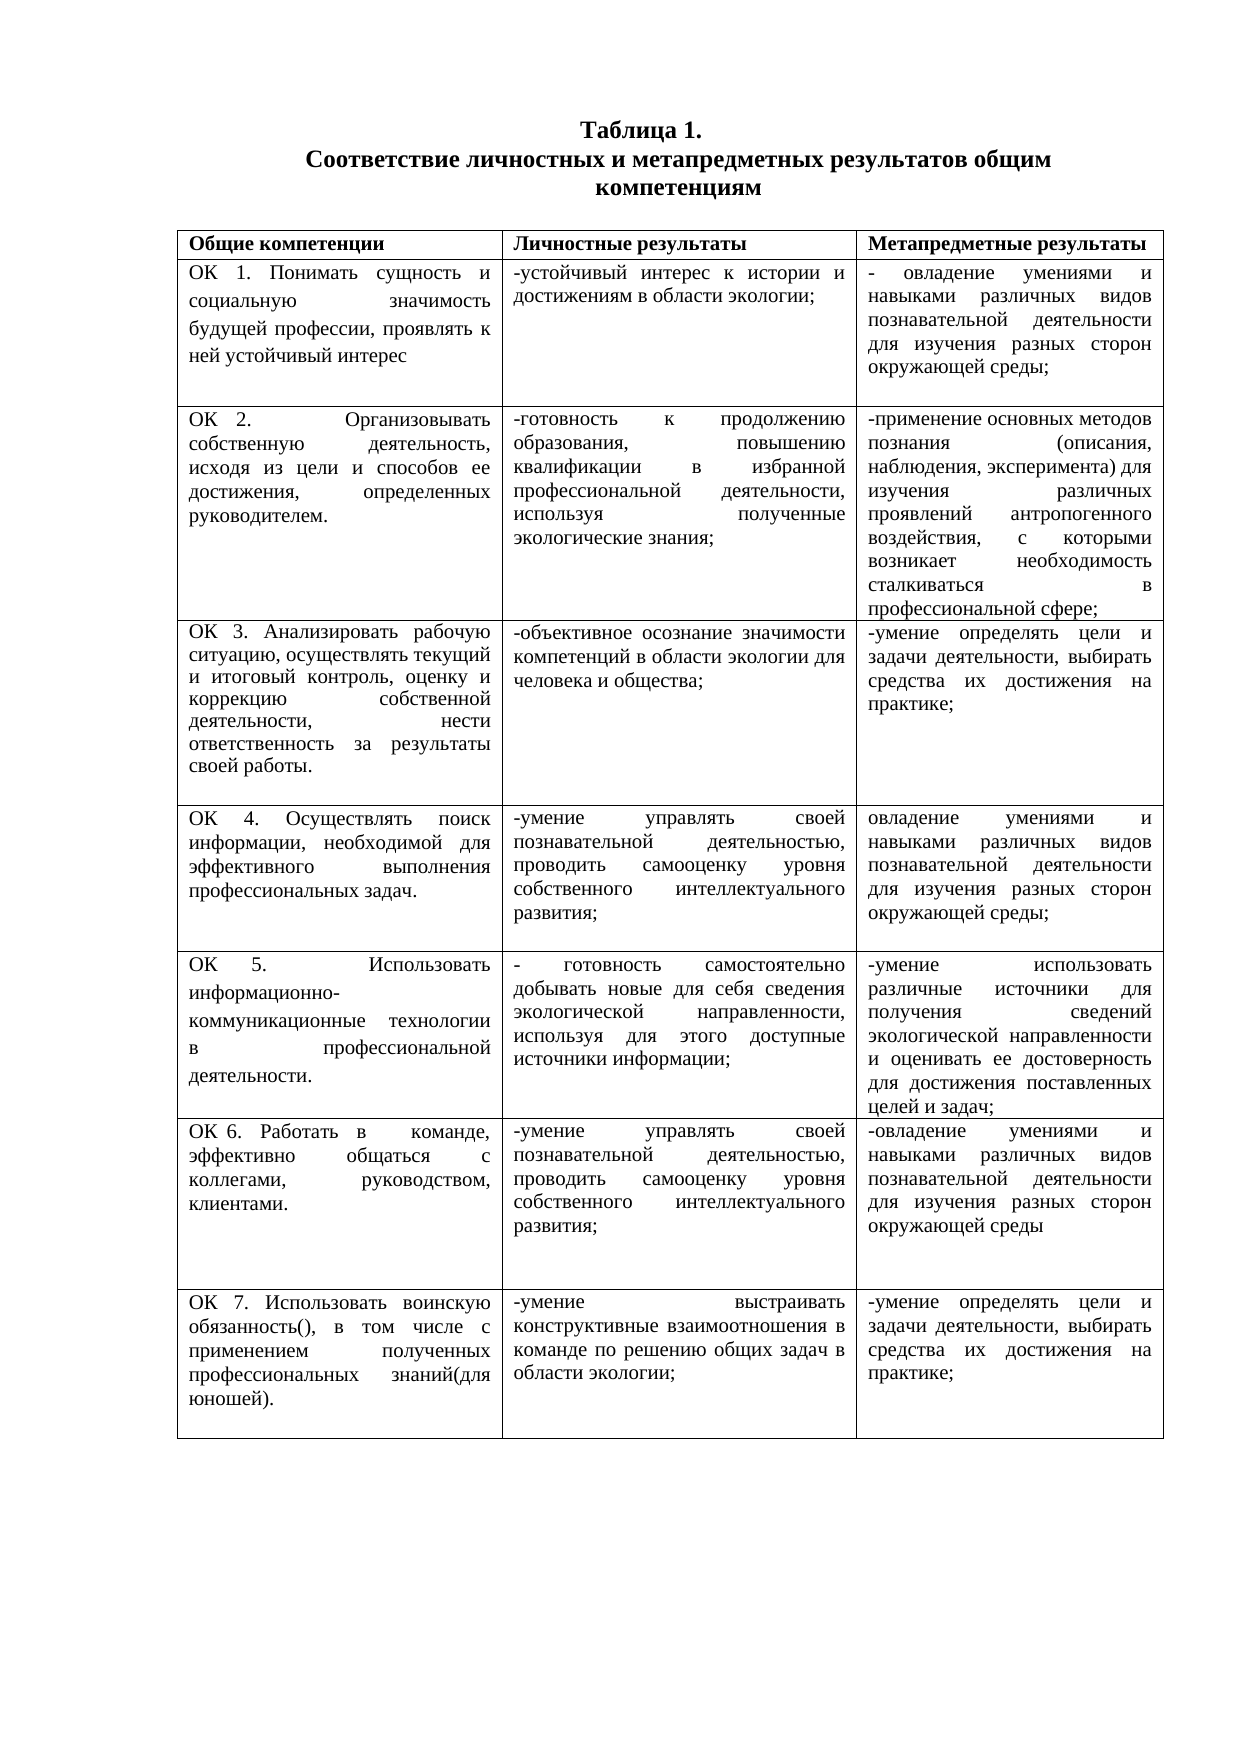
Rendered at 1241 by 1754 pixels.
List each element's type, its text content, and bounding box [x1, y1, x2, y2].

table_cell овладение умениями и навыками различных видов познавательной деятельности для изучения разных сторон окружающей среды; [857, 806, 1163, 951]
table_cell -объективное осознание значимости компетенций в области экологии для человека и общества; [503, 621, 856, 804]
list Соответствие личностных и метапредметных результатов общим компетенциям [252, 144, 1105, 201]
table_header Метапредметные результаты [857, 231, 1163, 259]
table_cell -овладение умениями и навыками различных видов познавательной деятельности для изучения разных сторон окружающей среды [857, 1119, 1163, 1289]
table_cell ОК 3. Анализировать рабочую ситуацию, осуществлять текущий и итоговый контроль, оценку и коррекцию собственной деятельности, нести ответственность за результаты своей работы. [178, 621, 502, 804]
table_cell -умение определять цели и задачи деятельности, выбирать средства их достижения на практике; [857, 1290, 1163, 1438]
table_cell -умение определять цели и задачи деятельности, выбирать средства их достижения на практике; [857, 621, 1163, 804]
table_header Общие компетенции [178, 231, 502, 259]
table_cell ОК 2. Организовывать собственную деятельность, исходя из цели и способов ее достижения, определенных руководителем. [178, 407, 502, 620]
table_cell -применение основных методов познания (описания, наблюдения, эксперимента) для изучения различных проявлений антропогенного воздействия, с которыми возникает необходимость сталкиваться в профессиональной сфере; [857, 407, 1163, 620]
table_cell ОК 1. Понимать сущность и социальную значимость будущей профессии, проявлять к ней устойчивый интерес [178, 260, 502, 406]
table_cell - овладение умениями и навыками различных видов познавательной деятельности для изучения разных сторон окружающей среды; [857, 260, 1163, 406]
table_header Личностные результаты [503, 231, 856, 259]
table_cell ОК 7. Использовать воинскую обязанность(), в том числе с применением полученных профессиональных знаний(для юношей). [178, 1290, 502, 1438]
table_cell ОК 4. Осуществлять поиск информации, необходимой для эффективного выполнения профессиональных задач. [178, 806, 502, 951]
table_cell -умение использовать различные источники для получения сведений экологической направленности и оценивать ее достоверность для достижения поставленных целей и задач; [857, 952, 1163, 1118]
table_cell ОК 6. Работать в команде, эффективно общаться с коллегами, руководством, клиентами. [178, 1119, 502, 1289]
table_cell -умение управлять своей познавательной деятельностью, проводить самооценку уровня собственного интеллектуального развития; [503, 1119, 856, 1289]
table_cell -умение управлять своей познавательной деятельностью, проводить самооценку уровня собственного интеллектуального развития; [503, 806, 856, 951]
table_cell -готовность к продолжению образования, повышению квалификации в избранной профессиональной деятельности, используя полученные экологические знания; [503, 407, 856, 620]
text Таблица 1. [177, 115, 1105, 144]
table_cell ОК 5. Использовать информационно-коммуникационные технологии в профессиональной деятельности. [178, 952, 502, 1118]
table_cell -умение выстраивать конструктивные взаимоотношения в команде по решению общих задач в области экологии; [503, 1290, 856, 1438]
table_cell -устойчивый интерес к истории и достижениям в области экологии; [503, 260, 856, 406]
table_cell - готовность самостоятельно добывать новые для себя сведения экологической направленности, используя для этого доступные источники информации; [503, 952, 856, 1118]
